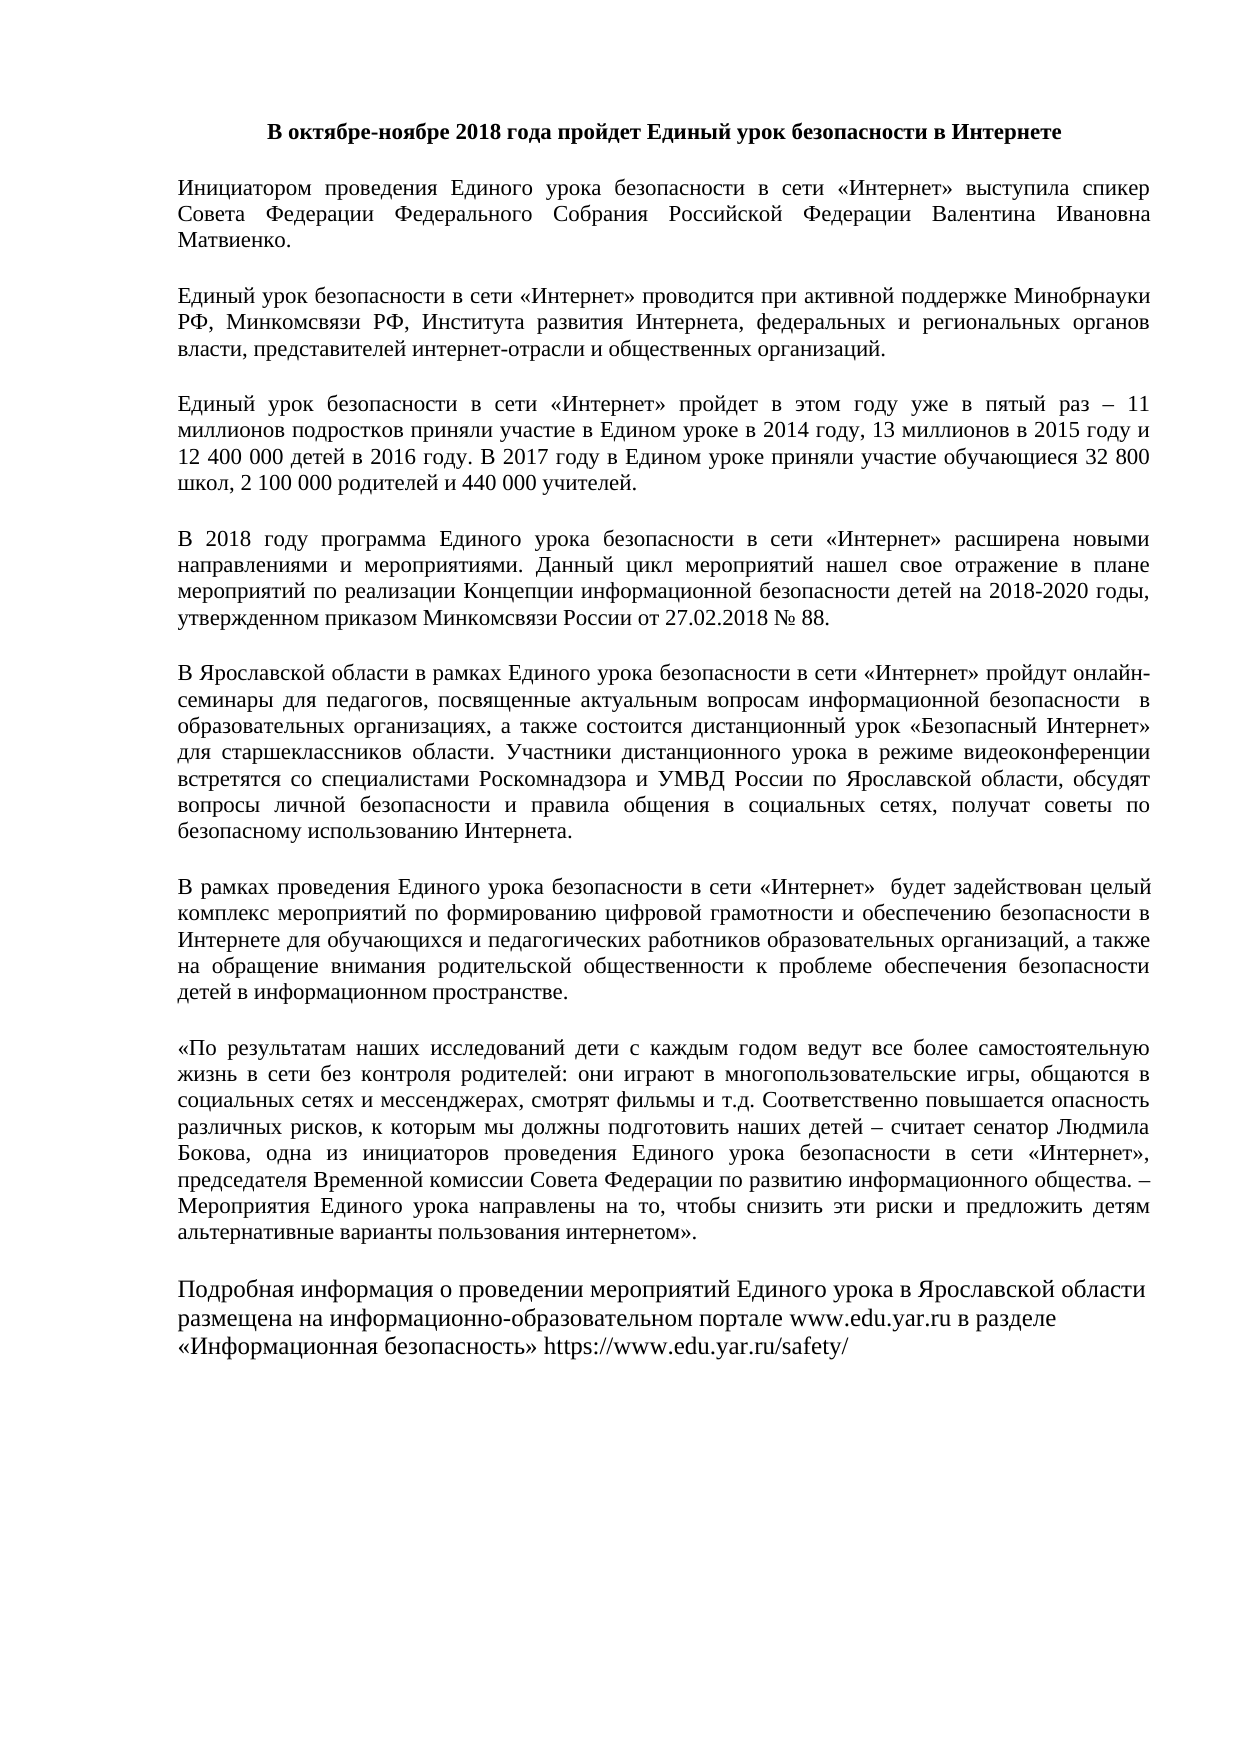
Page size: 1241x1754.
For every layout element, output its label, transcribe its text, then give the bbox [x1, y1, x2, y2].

text В Ярославской области в рамках Единого урока безопасности в сети «Интернет» пройдут онлайн-семинары для педагогов, посвященные актуальным вопросам информационной безопасности в образовательных организациях, а также состоится дистанционный урок «Безопасный Интернет» для старшеклассников области. Участники дистанционного урока в режиме видеоконференции встретятся со специалистами Роскомнадзора и УМВД России по Ярославской области, обсудят вопросы личной безопасности и правила общения в социальных сетях, получат советы по безопасному использованию Интернета. [177, 659, 1152, 844]
text Единый урок безопасности в сети «Интернет» проводится при активной поддержке Минобрнауки РФ, Минкомсвязи РФ, Института развития Интернета, федеральных и региональных органов власти, представителей интернет-отрасли и общественных организаций. [177, 282, 1152, 361]
text Подробная информация о проведении мероприятий Единого урока в Ярославской области размещена на информационно-образовательном портале www.edu.yar.ru в разделе «Информационная безопасность» https://www.edu.yar.ru/safety/ [177, 1274, 1152, 1360]
text В 2018 году программа Единого урока безопасности в сети «Интернет» расширена новыми направлениями и мероприятиями. Данный цикл мероприятий нашел свое отражение в плане мероприятий по реализации Концепции информационной безопасности детей на 2018-2020 годы, утвержденном приказом Минкомсвязи России от 27.02.2018 № 88. [177, 525, 1152, 630]
text «По результатам наших исследований дети с каждым годом ведут все более самостоятельную жизнь в сети без контроля родителей: они играют в многопользовательские игры, общаются в социальных сетях и мессенджерах, смотрят фильмы и т.д. Соответственно повышается опасность различных рисков, к которым мы должны подготовить наших детей – считает сенатор Людмила Бокова, одна из инициаторов проведения Единого урока безопасности в сети «Интернет», председателя Временной комиссии Совета Федерации по развитию информационного общества. – Мероприятия Единого урока направлены на то, чтобы снизить эти риски и предложить детям альтернативные варианты пользования интернетом». [177, 1034, 1152, 1245]
text Инициатором проведения Единого урока безопасности в сети «Интернет» выступила спикер Совета Федерации Федерального Собрания Российской Федерации Валентина Ивановна Матвиенко. [177, 174, 1152, 253]
text В рамках проведения Единого урока безопасности в сети «Интернет» будет задействован целый комплекс мероприятий по формированию цифровой грамотности и обеспечению безопасности в Интернете для обучающихся и педагогических работников образовательных организаций, а также на обращение внимания родительской общественности к проблеме обеспечения безопасности детей в информационном пространстве. [177, 873, 1152, 1005]
text Единый урок безопасности в сети «Интернет» пройдет в этом году уже в пятый раз – 11 миллионов подростков приняли участие в Едином уроке в 2014 году, 13 миллионов в 2015 году и 12 400 000 детей в 2016 году. В 2017 году в Едином уроке приняли участие обучающиеся 32 800 школ, 2 100 000 родителей и 440 000 учителей. [177, 390, 1152, 496]
text В октябре-ноябре 2018 года пройдет Единый урок безопасности в Интернете [177, 118, 1152, 144]
